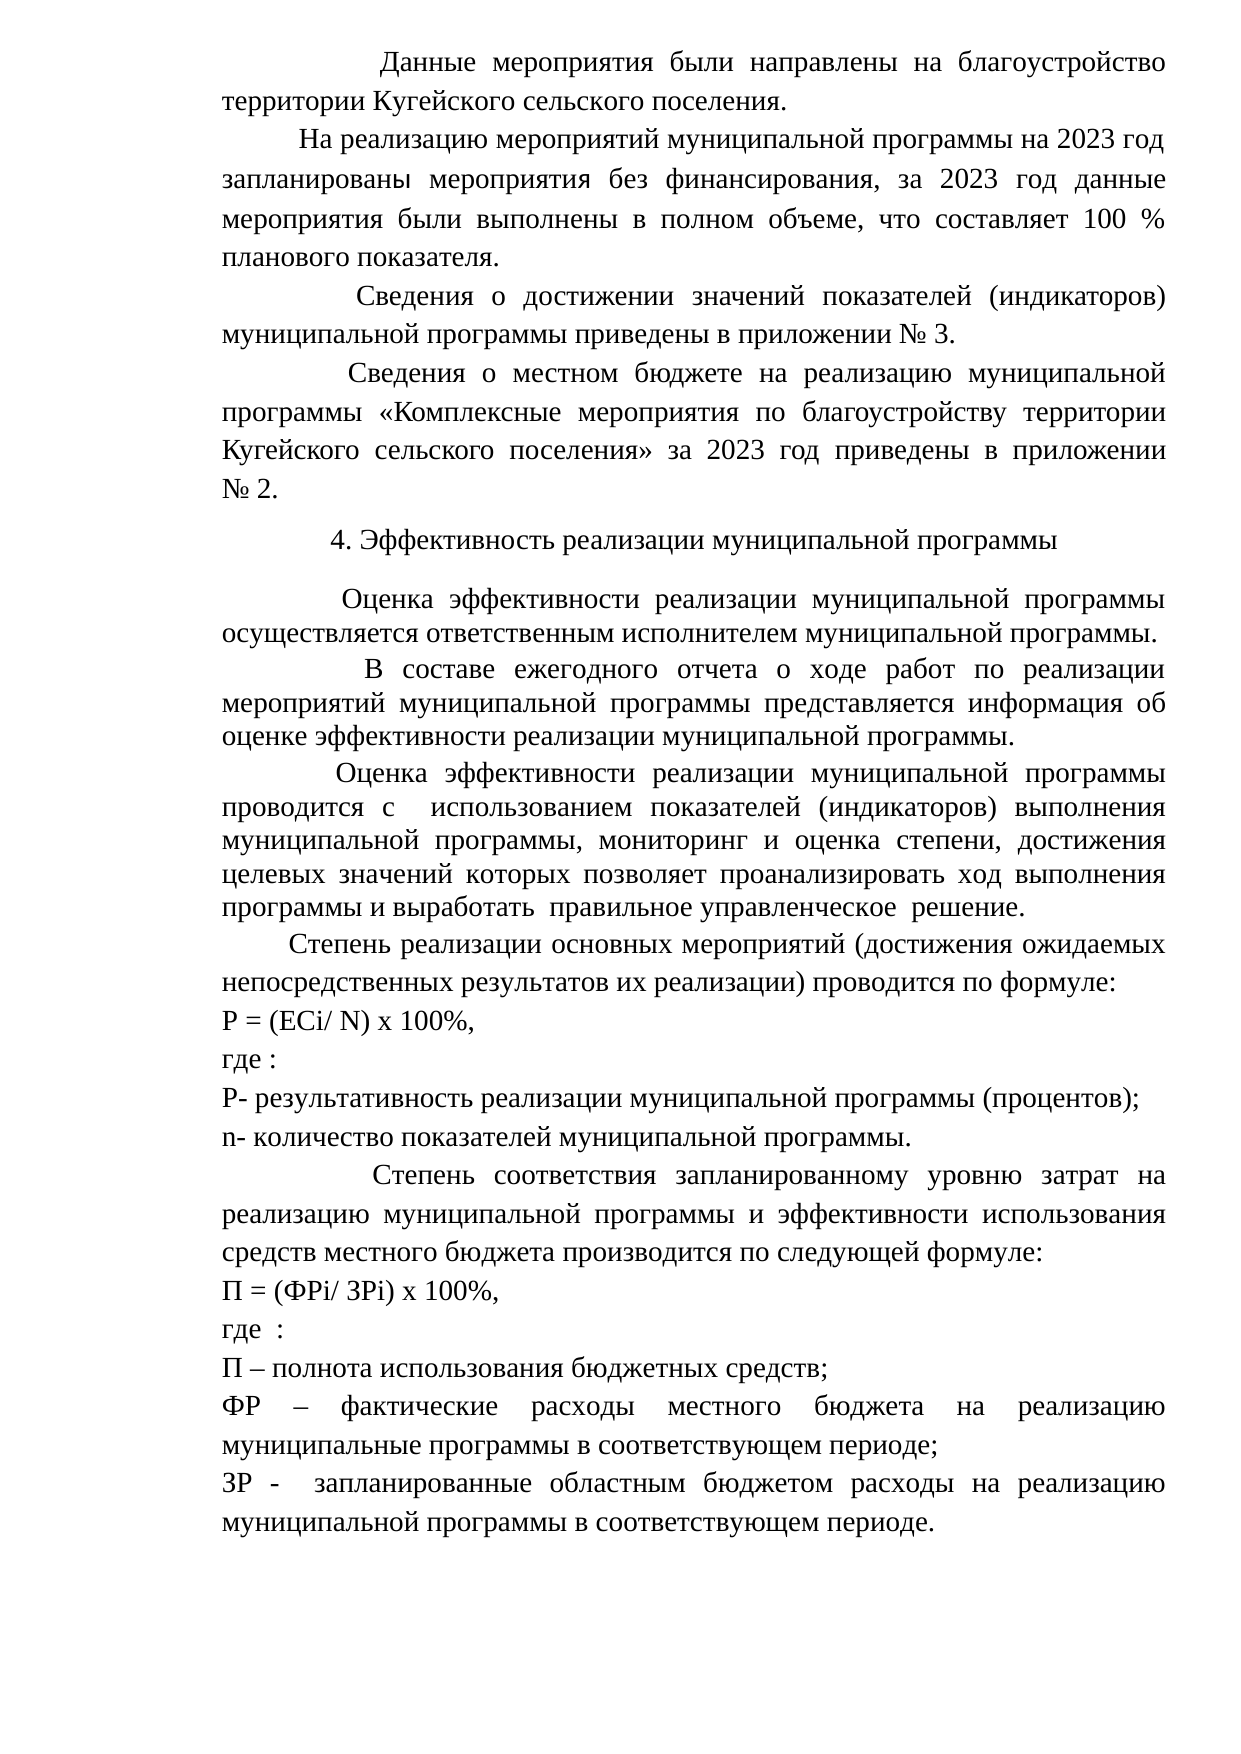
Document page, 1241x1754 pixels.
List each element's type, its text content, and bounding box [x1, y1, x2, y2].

text Степень соответствия запланированному уровню затрат на реализацию муниципальной программы и эффективности использования средств местного бюджета производится по следующей формуле: [222, 1157, 1167, 1268]
text Сведения о достижении значений показателей (индикаторов) муниципальной программы приведены в приложении № 3. [222, 278, 1167, 350]
text ФP – фактические расходы местного бюджета на реализацию муниципальные программы в соответствующем периоде; [222, 1388, 1167, 1461]
text P- результативность реализации муниципальной программы (процентов); [222, 1080, 1167, 1114]
text П – полнота использования бюджетных средств; [222, 1350, 1167, 1383]
text П = (ФPi/ ЗPi) x 100%, [222, 1273, 1167, 1306]
text Оценка эффективности реализации муниципальной программы осуществляется ответственным исполнителем муниципальной программы. [222, 581, 1167, 648]
text На реализацию мероприятий муниципальной программы на 2023 год запланированы мероприятия без финансирования, за 2023 год данные мероприятия были выполнены в полном объеме, что составляет 100 % планового показателя. [222, 121, 1167, 273]
text P = (ECi/ N) x 100%, [222, 1003, 1167, 1037]
text где : [222, 1042, 1167, 1075]
text Сведения о местном бюджете на реализацию муниципальной программы «Комплексные мероприятия по благоустройству территории Кугейского сельского поселения» за 2023 год приведены в приложении № 2. [222, 355, 1167, 504]
text где : [222, 1311, 1167, 1345]
text ЗP - запланированные областным бюджетом расходы на реализацию муниципальной программы в соответствующем периоде. [222, 1466, 1167, 1538]
text 4. Эффективность реализации муниципальной программы [222, 522, 1167, 555]
text Данные мероприятия были направлены на благоустройство территории Кугейского сельского поселения. [222, 44, 1167, 116]
text Степень реализации основных мероприятий (достижения ожидаемых непосредственных результатов их реализации) проводится по формуле: [222, 926, 1167, 998]
text Оценка эффективности реализации муниципальной программы проводится с использованием показателей (индикаторов) выполнения муниципальной программы, мониторинг и оценка степени, достижения целевых значений которых позволяет проанализировать ход выполнения программы и выработать правильное управленческое решение. [222, 755, 1167, 923]
text n- количество показателей муниципальной программы. [222, 1119, 1167, 1152]
text В составе ежегодного отчета о ходе работ по реализации мероприятий муниципальной программы представляется информация об оценке эффективности реализации муниципальной программы. [222, 651, 1167, 752]
